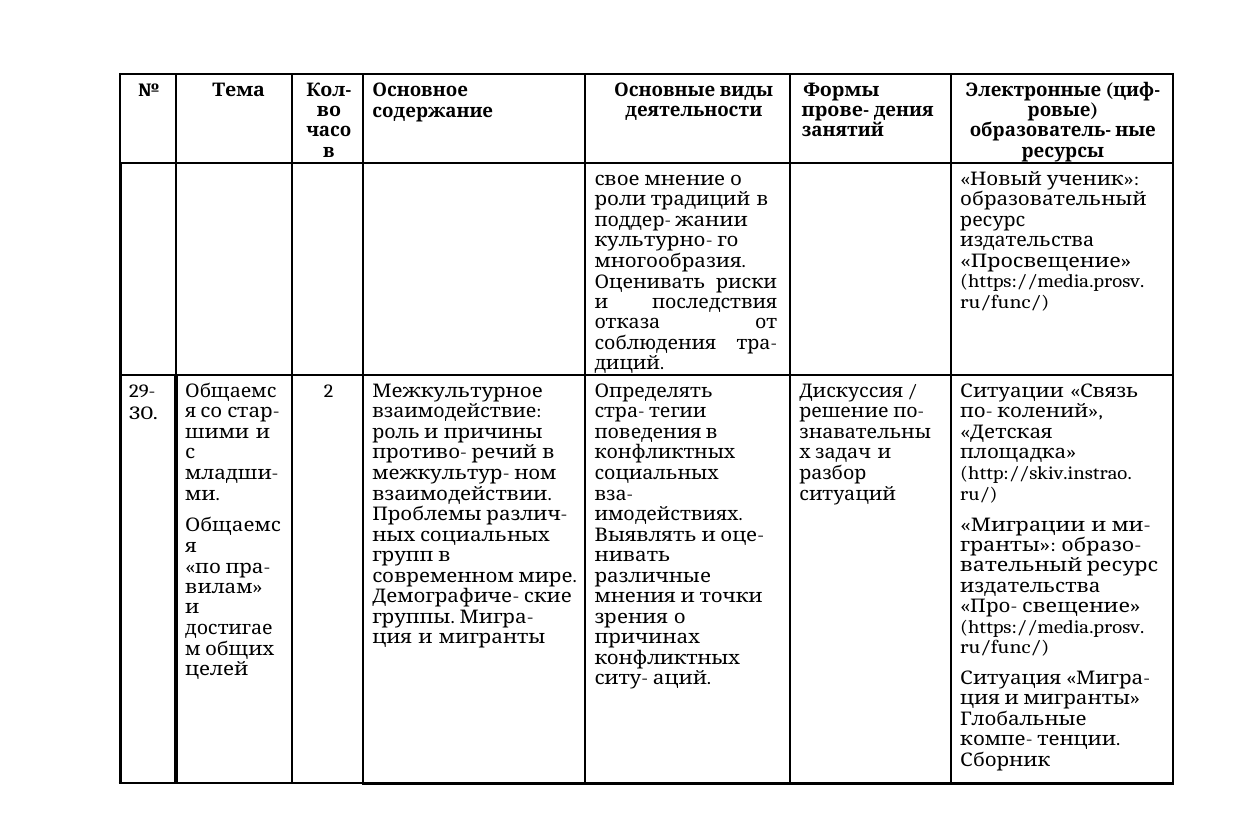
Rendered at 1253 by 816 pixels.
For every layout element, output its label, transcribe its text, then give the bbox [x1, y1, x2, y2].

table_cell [791, 376, 950, 782]
table_cell [177, 164, 291, 374]
table_cell 29- 30. [122, 376, 174, 782]
table_header Основное содержание [364, 75, 584, 162]
table_cell свое мнение о роли традиций в поддер- жании культурно- го многообразия. Оценивать риски и последствия отказа от соблюдения тра- диций. [586, 164, 789, 374]
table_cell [178, 376, 291, 782]
table_header Кол- во часов [293, 75, 362, 162]
table_header Формы прове- дения занятий [791, 75, 950, 162]
table_cell «Новый ученик»: образовательный ресурс издательства «Просвещение» (https://media.prosv. ru/func/) [952, 164, 1172, 374]
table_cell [586, 376, 789, 782]
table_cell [364, 376, 584, 782]
table_cell [364, 164, 584, 374]
table_header Электронные (циф- ровые) образователь- ные ресурсы [952, 75, 1172, 162]
table_cell 2 [293, 376, 362, 782]
table_header Тема [177, 75, 291, 162]
table_header № [121, 75, 175, 162]
table_header Основные виды деятельности [586, 75, 789, 162]
table_cell [122, 164, 175, 374]
table_cell [293, 164, 362, 374]
table_cell [791, 164, 950, 374]
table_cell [952, 376, 1172, 782]
